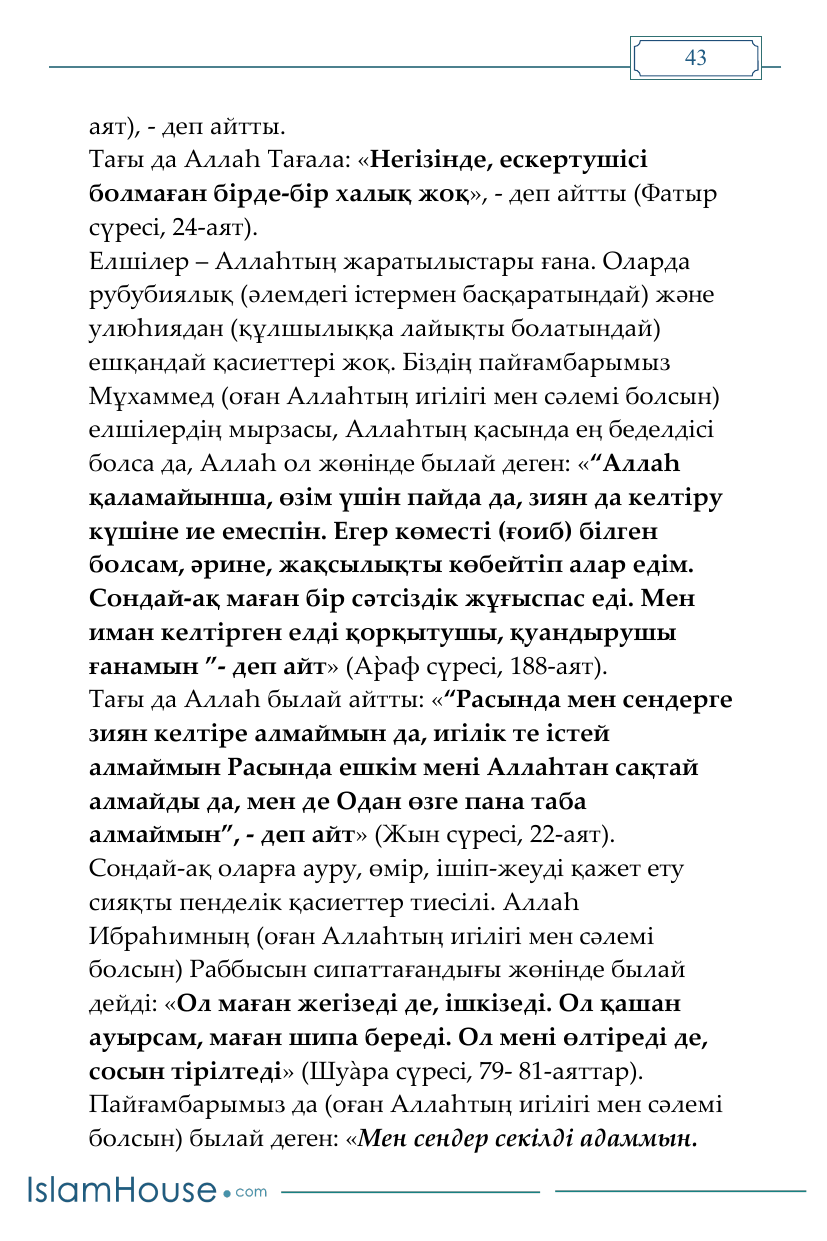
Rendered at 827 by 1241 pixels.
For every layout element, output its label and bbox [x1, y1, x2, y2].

text [89, 107, 738, 1154]
picture [548, 1170, 807, 1208]
picture [20, 1171, 541, 1209]
